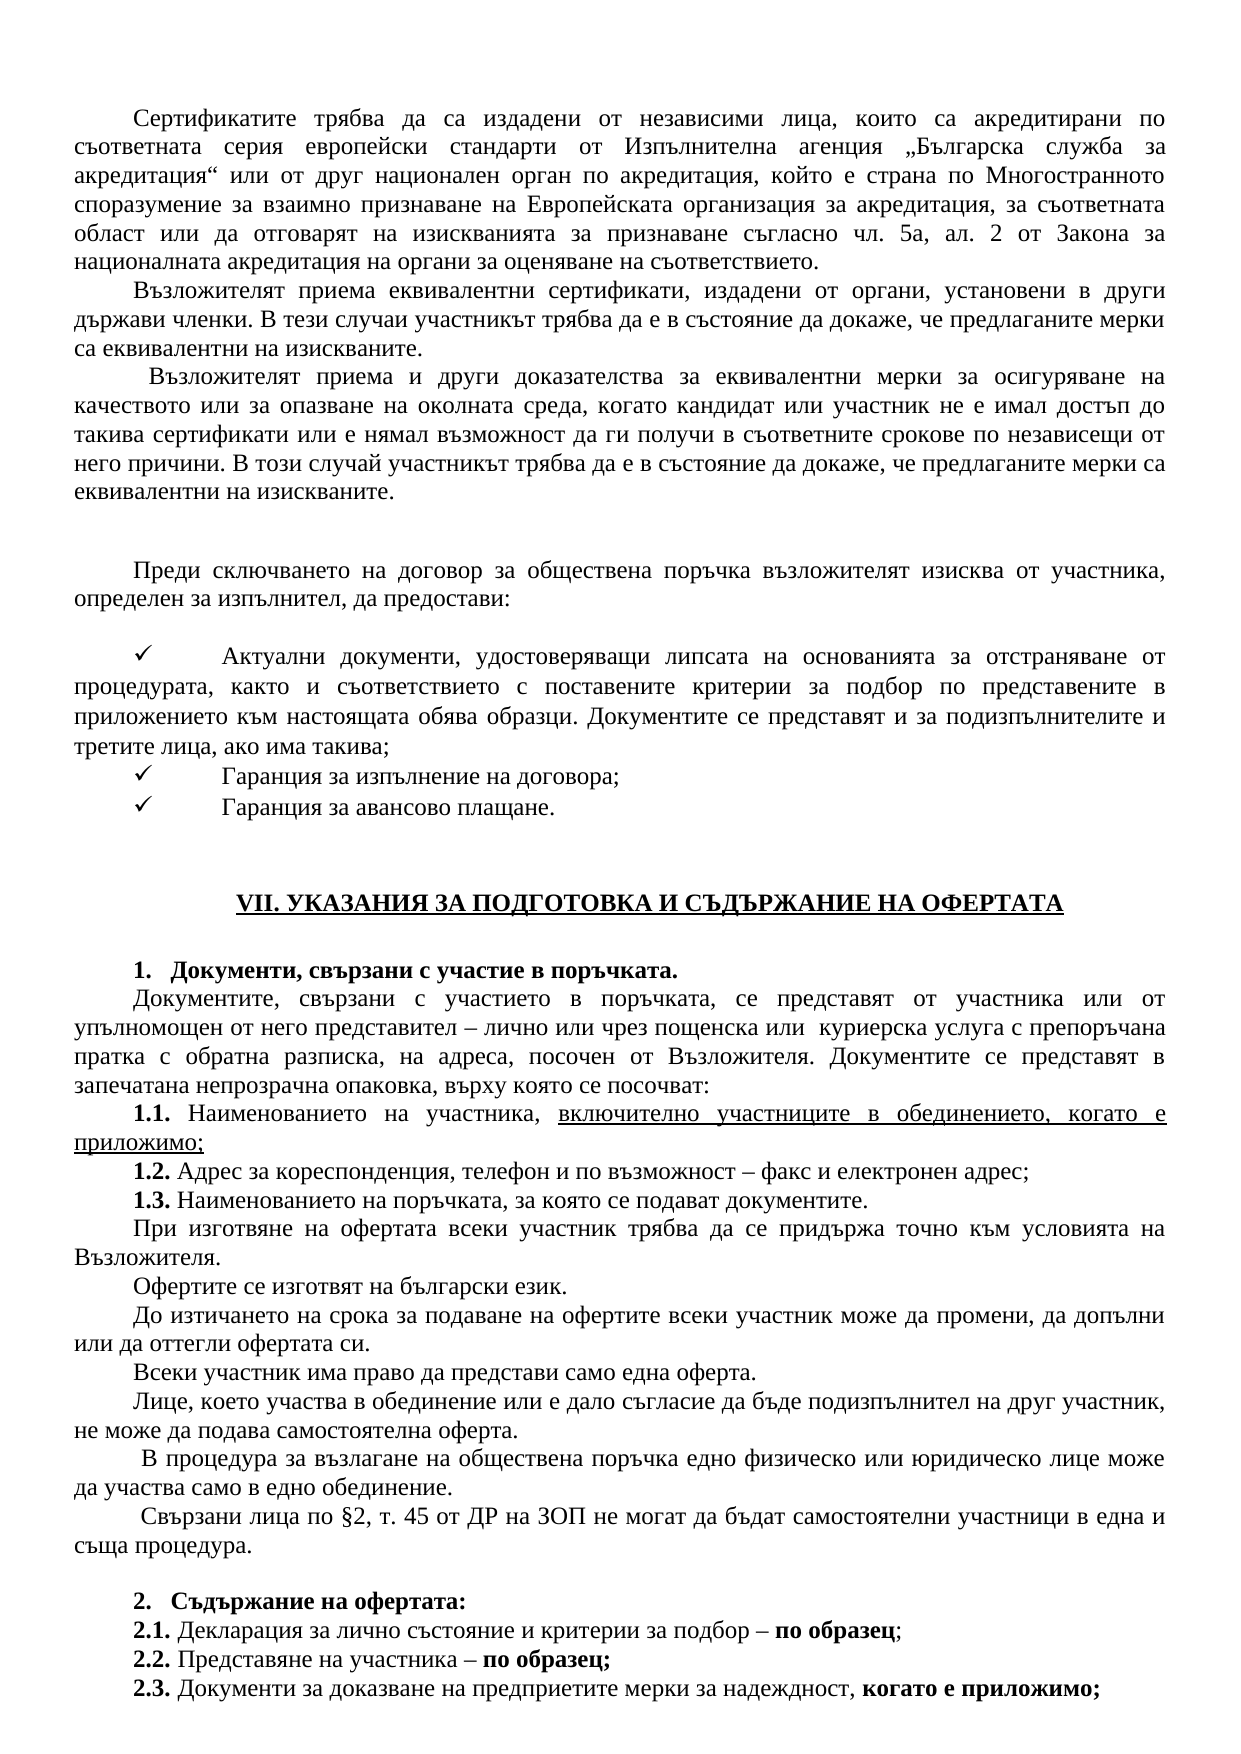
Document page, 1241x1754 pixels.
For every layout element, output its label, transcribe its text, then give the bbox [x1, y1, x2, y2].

list Актуални документи, удостоверяващи липсата на основанията за отстраняване от процедурата, както и съответствието с поставените критерии за подбор по представените в приложението към настоящата обява образци. Документите се представят и за подизпълнителите и третите лица, ако има такива; [74, 641, 1167, 760]
text 1.1. Наименованието на участника, включително участниците в обединението, когато е приложимо; [74, 1098, 1167, 1156]
text 1.3. Наименованието на поръчката, за която се подават документите. [74, 1185, 1167, 1213]
list Съдържание на офертата: [133, 1586, 1167, 1615]
text Възложителят приема и други доказателства за еквивалентни мерки за осигуряване на качеството или за опазване на околната среда, когато кандидат или участник не е имал достъп до такива сертификати или е нямал възможност да ги получи в съответните срокове по независещи от него причини. В този случай участникът трябва да е в състояние да докаже, че предлаганите мерки са еквивалентни на изискваните. [74, 361, 1167, 505]
list Документи за доказване на предприетите мерки за надеждност, когато е приложимо; [74, 1673, 1167, 1701]
list Документи, свързани с участие в поръчката. [133, 955, 1167, 983]
text Преди сключването на договор за обществена поръчка възложителят изисква от участника, определен за изпълнител, да предостави: [74, 555, 1167, 612]
text Документите, свързани с участието в поръчката, се представят от участника или от упълномощен от него представител – лично или чрез пощенска или куриерска услуга с препоръчана пратка с обратна разписка, на адреса, посочен от Възложителя. Документите се представят в запечатана непрозрачна опаковка, върху която се посочват: [74, 983, 1167, 1098]
text 1.2. Адрес за кореспонденция, телефон и по възможност – факс и електронен адрес; [74, 1156, 1167, 1185]
list Декларация за лично състояние и критерии за подбор – по образец; [74, 1615, 1167, 1644]
text Лице, което участва в обединение или е дало съгласие да бъде подизпълнител на друг участник, не може да подава самостоятелна оферта. [74, 1386, 1167, 1443]
text Свързани лица по §2, т. 45 от ДР на ЗОП не могат да бъдат самостоятелни участници в една и съща процедура. [74, 1501, 1167, 1558]
text При изготвяне на офертата всеки участник трябва да се придържа точно към условията на Възложителя. [74, 1213, 1167, 1271]
text Офертите се изготвят на български език. [74, 1271, 1167, 1300]
list Гаранция за изпълнение на договора; [74, 761, 1167, 790]
list Представяне на участника – по образец; [74, 1644, 1167, 1673]
text Всеки участник има право да представи само една оферта. [74, 1357, 1167, 1386]
list Гаранция за авансово плащане. [74, 792, 1167, 821]
text VII. УКАЗАНИЯ ЗА ПОДГОТОВКА И СЪДЪРЖАНИЕ НА ОФЕРТАТА [133, 880, 1167, 917]
text Сертификатите трябва да са издадени от независими лица, които са акредитирани по съответната серия европейски стандарти от Изпълнителна агенция „Българска служба за акредитация“ или от друг национален орган по акредитация, който е страна по Многостранното споразумение за взаимно признаване на Европейската организация за акредитация, за съответната област или да отговарят на изискванията за признаване съгласно чл. 5а, ал. 2 от Закона за националната акредитация на органи за оценяване на съответствието. [74, 103, 1167, 275]
text В процедура за възлагане на обществена поръчка едно физическо или юридическо лице може да участва само в едно обединение. [74, 1443, 1167, 1501]
text Възложителят приема еквивалентни сертификати, издадени от органи, установени в други държави членки. В тези случаи участникът трябва да е в състояние да докаже, че предлаганите мерки са еквивалентни на изискваните. [74, 275, 1167, 361]
text До изтичането на срока за подаване на офертите всеки участник може да промени, да допълни или да оттегли офертата си. [74, 1300, 1167, 1357]
